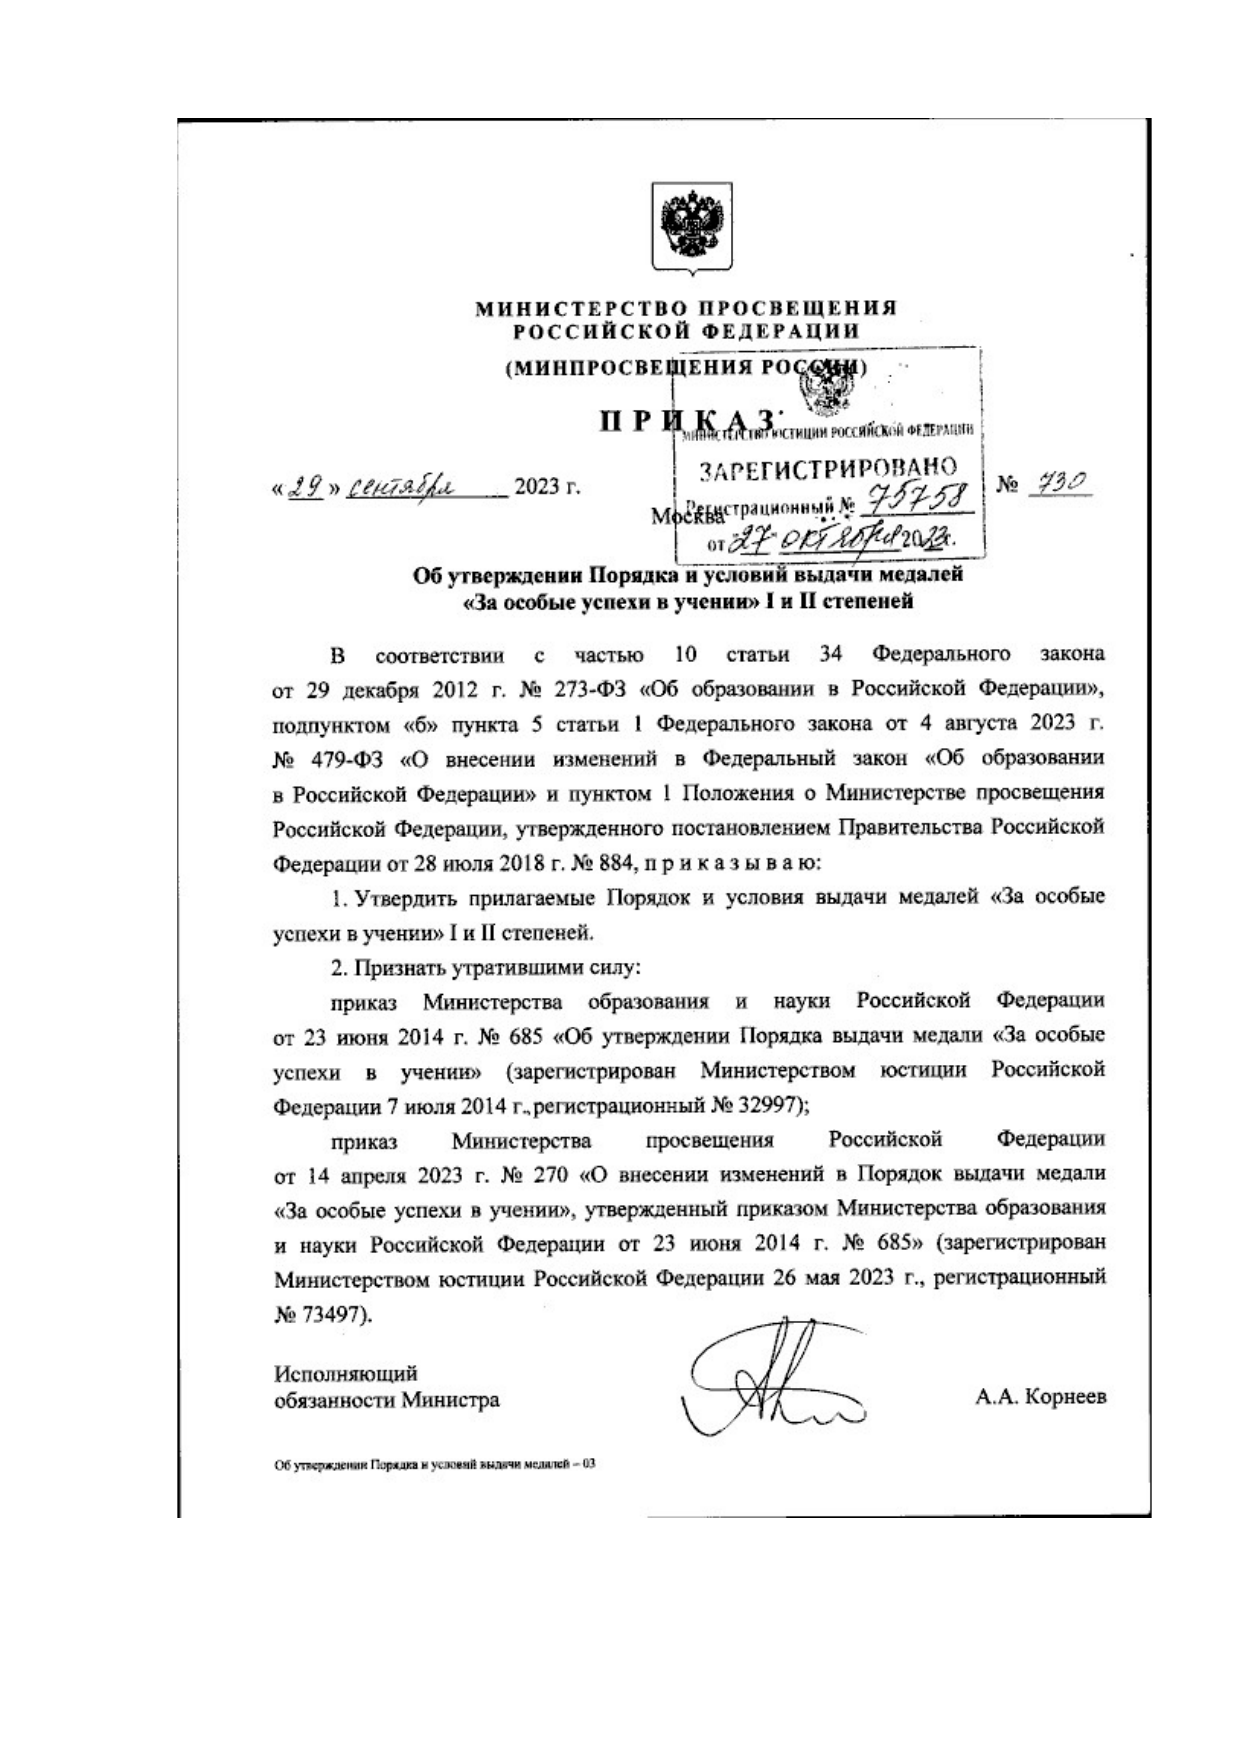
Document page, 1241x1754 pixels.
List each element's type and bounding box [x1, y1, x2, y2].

picture [177, 118, 1152, 1518]
